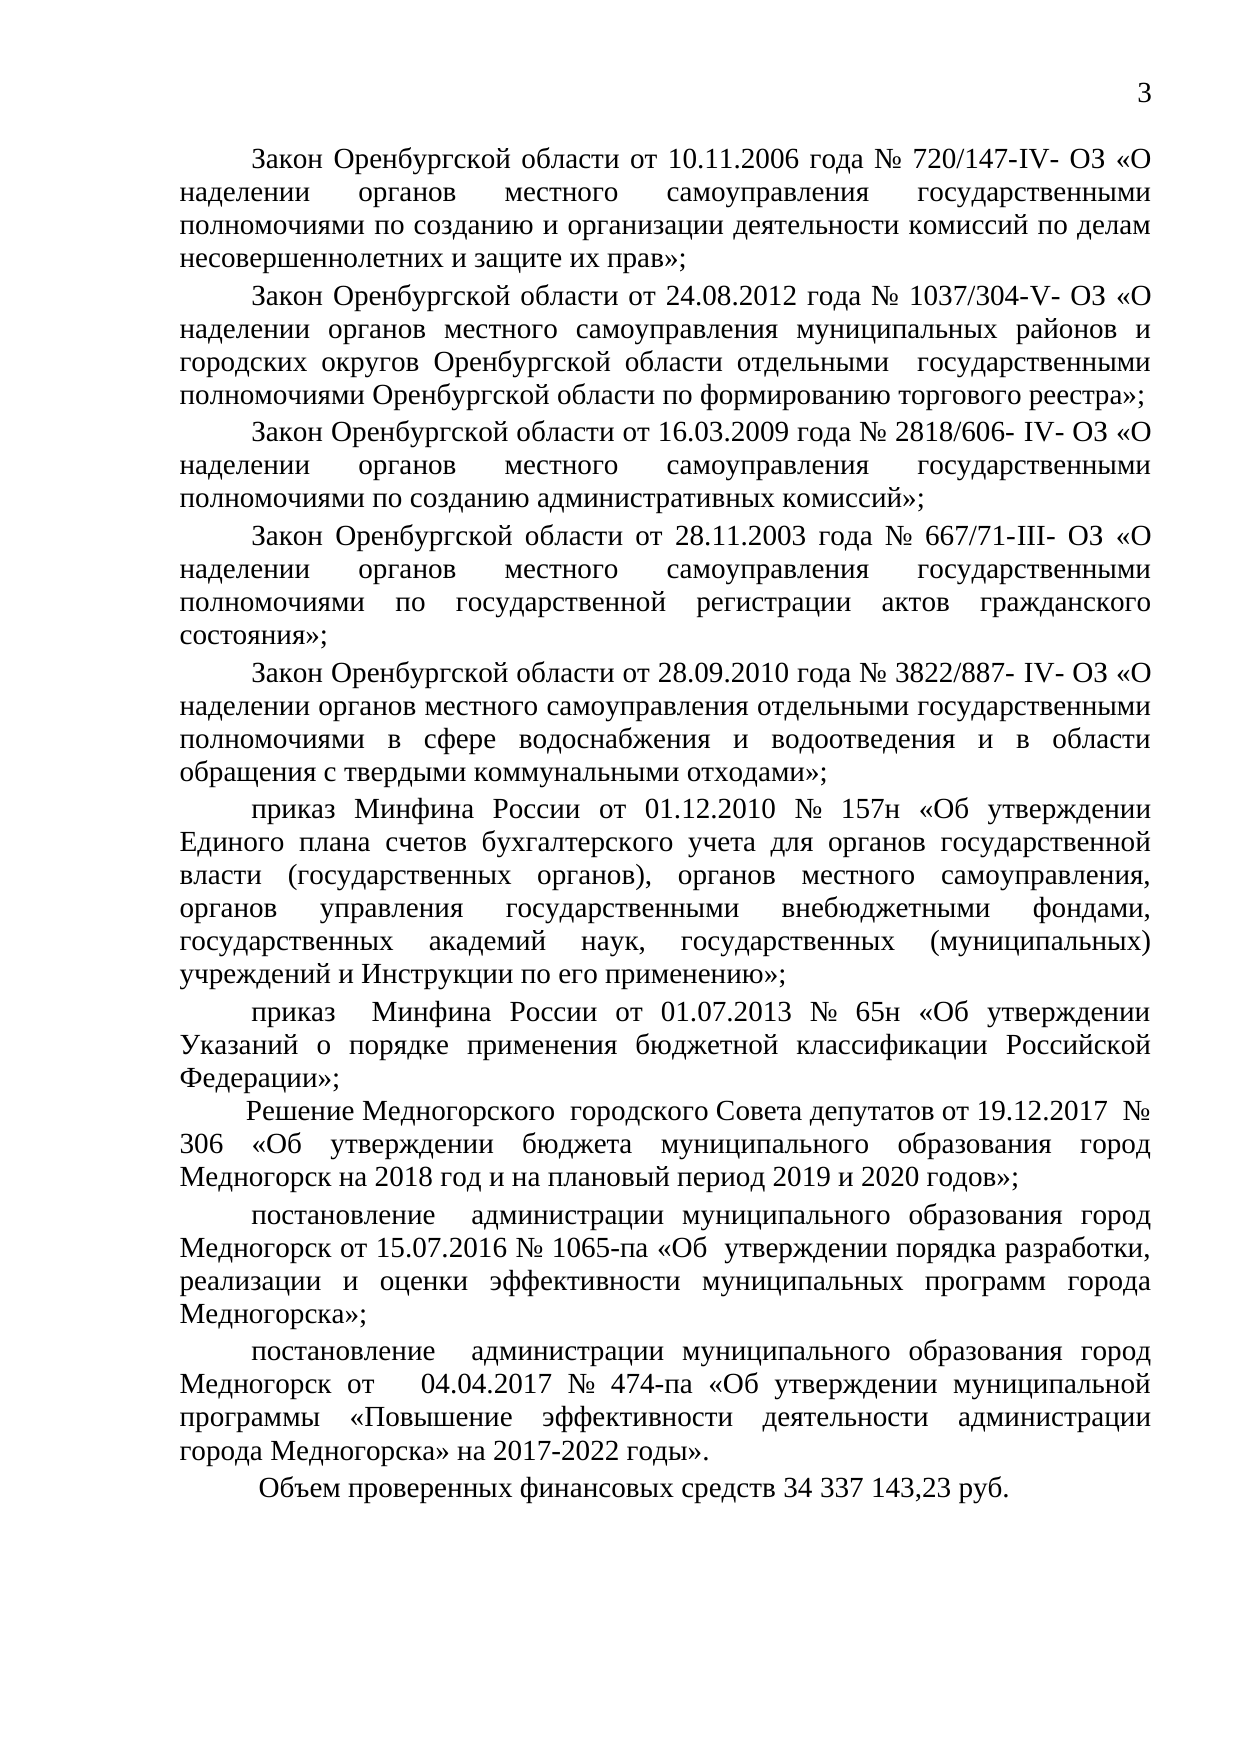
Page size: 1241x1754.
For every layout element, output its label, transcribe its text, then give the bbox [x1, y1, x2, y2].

text Закон Оренбургской области от 10.11.2006 года № 720/147-IV- ОЗ «О наделении органов местного самоуправления государственными полномочиями по созданию и организации деятельности комиссий по делам несовершеннолетних и защите их прав»; [179, 142, 1152, 274]
text постановление администрации муниципального образования город Медногорск от 15.07.2016 № 1065-па «Об утверждении порядка разработки, реализации и оценки эффективности муниципальных программ города Медногорска»; [179, 1198, 1152, 1330]
text Закон Оренбургской области от 28.09.2010 года № 3822/887- IV- ОЗ «О наделении органов местного самоуправления отдельными государственными полномочиями в сфере водоснабжения и водоотведения и в области обращения с твердыми коммунальными отходами»; [179, 656, 1152, 788]
text Закон Оренбургской области от 24.08.2012 года № 1037/304-V- ОЗ «О наделении органов местного самоуправления муниципальных районов и городских округов Оренбургской области отдельными государственными полномочиями Оренбургской области по формированию торгового реестра»; [179, 279, 1152, 411]
text приказ Минфина России от 01.07.2013 № 65н «Об утверждении Указаний о порядке применения бюджетной классификации Российской Федерации»; Решение Медногорского городского Совета депутатов от 19.12.2017 № 306 «Об утверждении бюджета муниципального образования город Медногорск на 2018 год и на плановый период 2019 и 2020 годов»; [179, 995, 1152, 1193]
text Закон Оренбургской области от 16.03.2009 года № 2818/606- IV- ОЗ «О наделении органов местного самоуправления государственными полномочиями по созданию административных комиссий»; [179, 415, 1152, 514]
text Объем проверенных финансовых средств 34 337 143,23 руб. [179, 1471, 1152, 1504]
text Закон Оренбургской области от 28.11.2003 года № 667/71-III- ОЗ «О наделении органов местного самоуправления государственными полномочиями по государственной регистрации актов гражданского состояния»; [179, 519, 1152, 651]
text постановление администрации муниципального образования город Медногорск от 04.04.2017 № 474-па «Об утверждении муниципальной программы «Повышение эффективности деятельности администрации города Медногорска» на 2017-2022 годы». [179, 1334, 1152, 1467]
text приказ Минфина России от 01.12.2010 № 157н «Об утверждении Единого плана счетов бухгалтерского учета для органов государственной власти (государственных органов), органов местного самоуправления, органов управления государственными внебюджетными фондами, государственных академий наук, государственных (муниципальных) учреждений и Инструкции по его применению»; [179, 792, 1152, 991]
